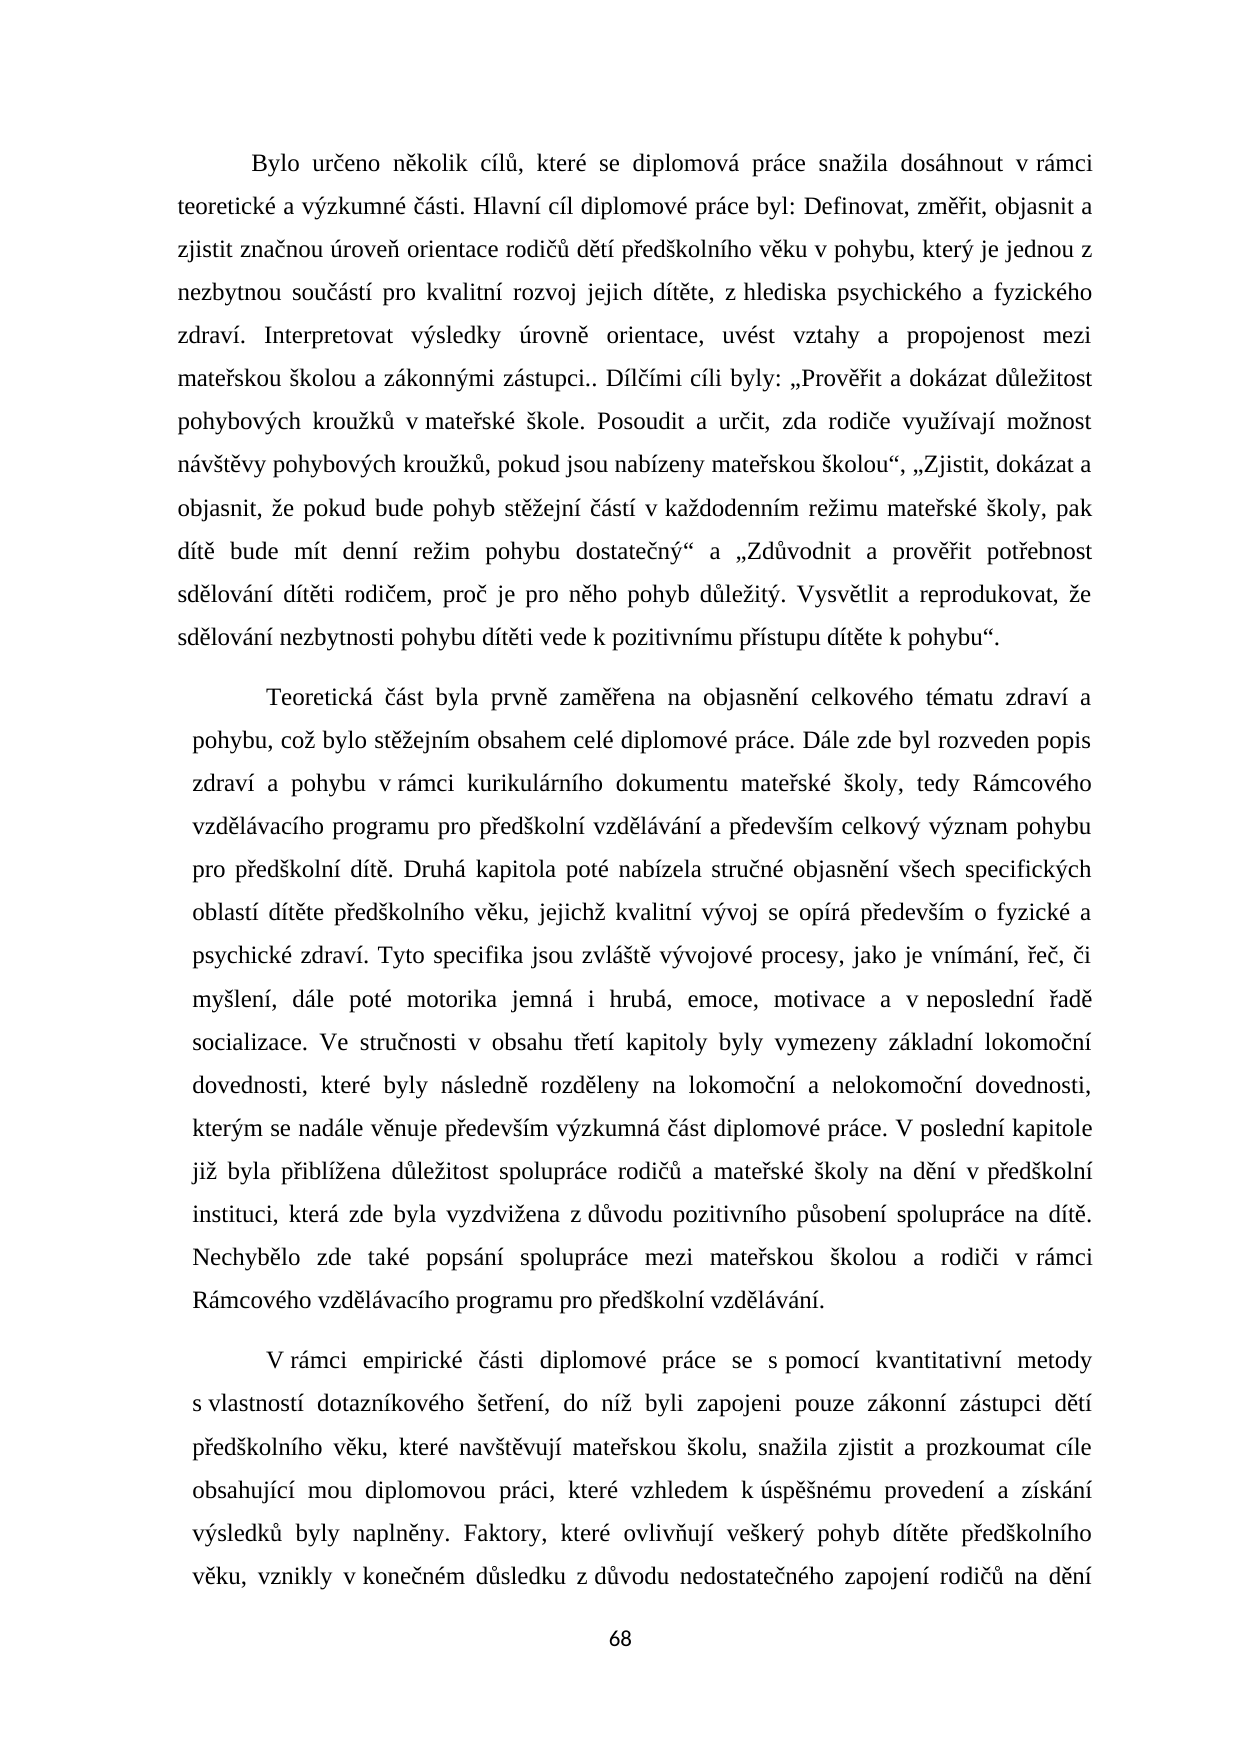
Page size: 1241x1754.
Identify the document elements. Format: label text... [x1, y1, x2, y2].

text Teoretická část byla prvně zaměřena na objasnění celkového tématu zdraví a pohybu, což bylo stěžejním obsahem celé diplomové práce. Dále zde byl rozveden popis zdraví a pohybu v rámci kurikulárního dokumentu mateřské školy, tedy Rámcového vzdělávacího programu pro předškolní vzdělávání a především celkový význam pohybu pro předškolní dítě. Druhá kapitola poté nabízela stručné objasnění všech specifických oblastí dítěte předškolního věku, jejichž kvalitní vývoj se opírá především o fyzické a psychické zdraví. Tyto specifika jsou zvláště vývojové procesy, jako je vnímání, řeč, či myšlení, dále poté motorika jemná i hrubá, emoce, motivace a v neposlední řadě socializace. Ve stručnosti v obsahu třetí kapitoly byly vymezeny základní lokomoční dovednosti, které byly následně rozděleny na lokomoční a nelokomoční dovednosti, kterým se nadále věnuje především výzkumná část diplomové práce. V poslední kapitole již byla přiblížena důležitost spolupráce rodičů a mateřské školy na dění v předškolní instituci, která zde byla vyzdvižena z důvodu pozitivního působení spolupráce na dítě. Nechybělo zde také popsání spolupráce mezi mateřskou školou a rodiči v rámci Rámcového vzdělávacího programu pro předškolní vzdělávání. [192, 682, 1092, 1314]
text Bylo určeno několik cílů, které se diplomová práce snažila dosáhnout v rámci teoretické a výzkumné části. Hlavní cíl diplomové práce byl: Definovat, změřit, objasnit a zjistit značnou úroveň orientace rodičů dětí předškolního věku v pohybu, který je jednou z nezbytnou součástí pro kvalitní rozvoj jejich dítěte, z hlediska psychického a fyzického zdraví. Interpretovat výsledky úrovně orientace, uvést vztahy a propojenost mezi mateřskou školou a zákonnými zástupci.. Dílčími cíli byly: „Prověřit a dokázat důležitost pohybových kroužků v mateřské škole. Posoudit a určit, zda rodiče využívají možnost návštěvy pohybových kroužků, pokud jsou nabízeny mateřskou školou“, „Zjistit, dokázat a objasnit, že pokud bude pohyb stěžejní částí v každodenním režimu mateřské školy, pak dítě bude mít denní režim pohybu dostatečný“ a „Zdůvodnit a prověřit potřebnost sdělování dítěti rodičem, proč je pro něho pohyb důležitý. Vysvětlit a reprodukovat, že sdělování nezbytnosti pohybu dítěti vede k pozitivnímu přístupu dítěte k pohybu“. [177, 148, 1092, 651]
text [192, 1345, 1092, 1590]
